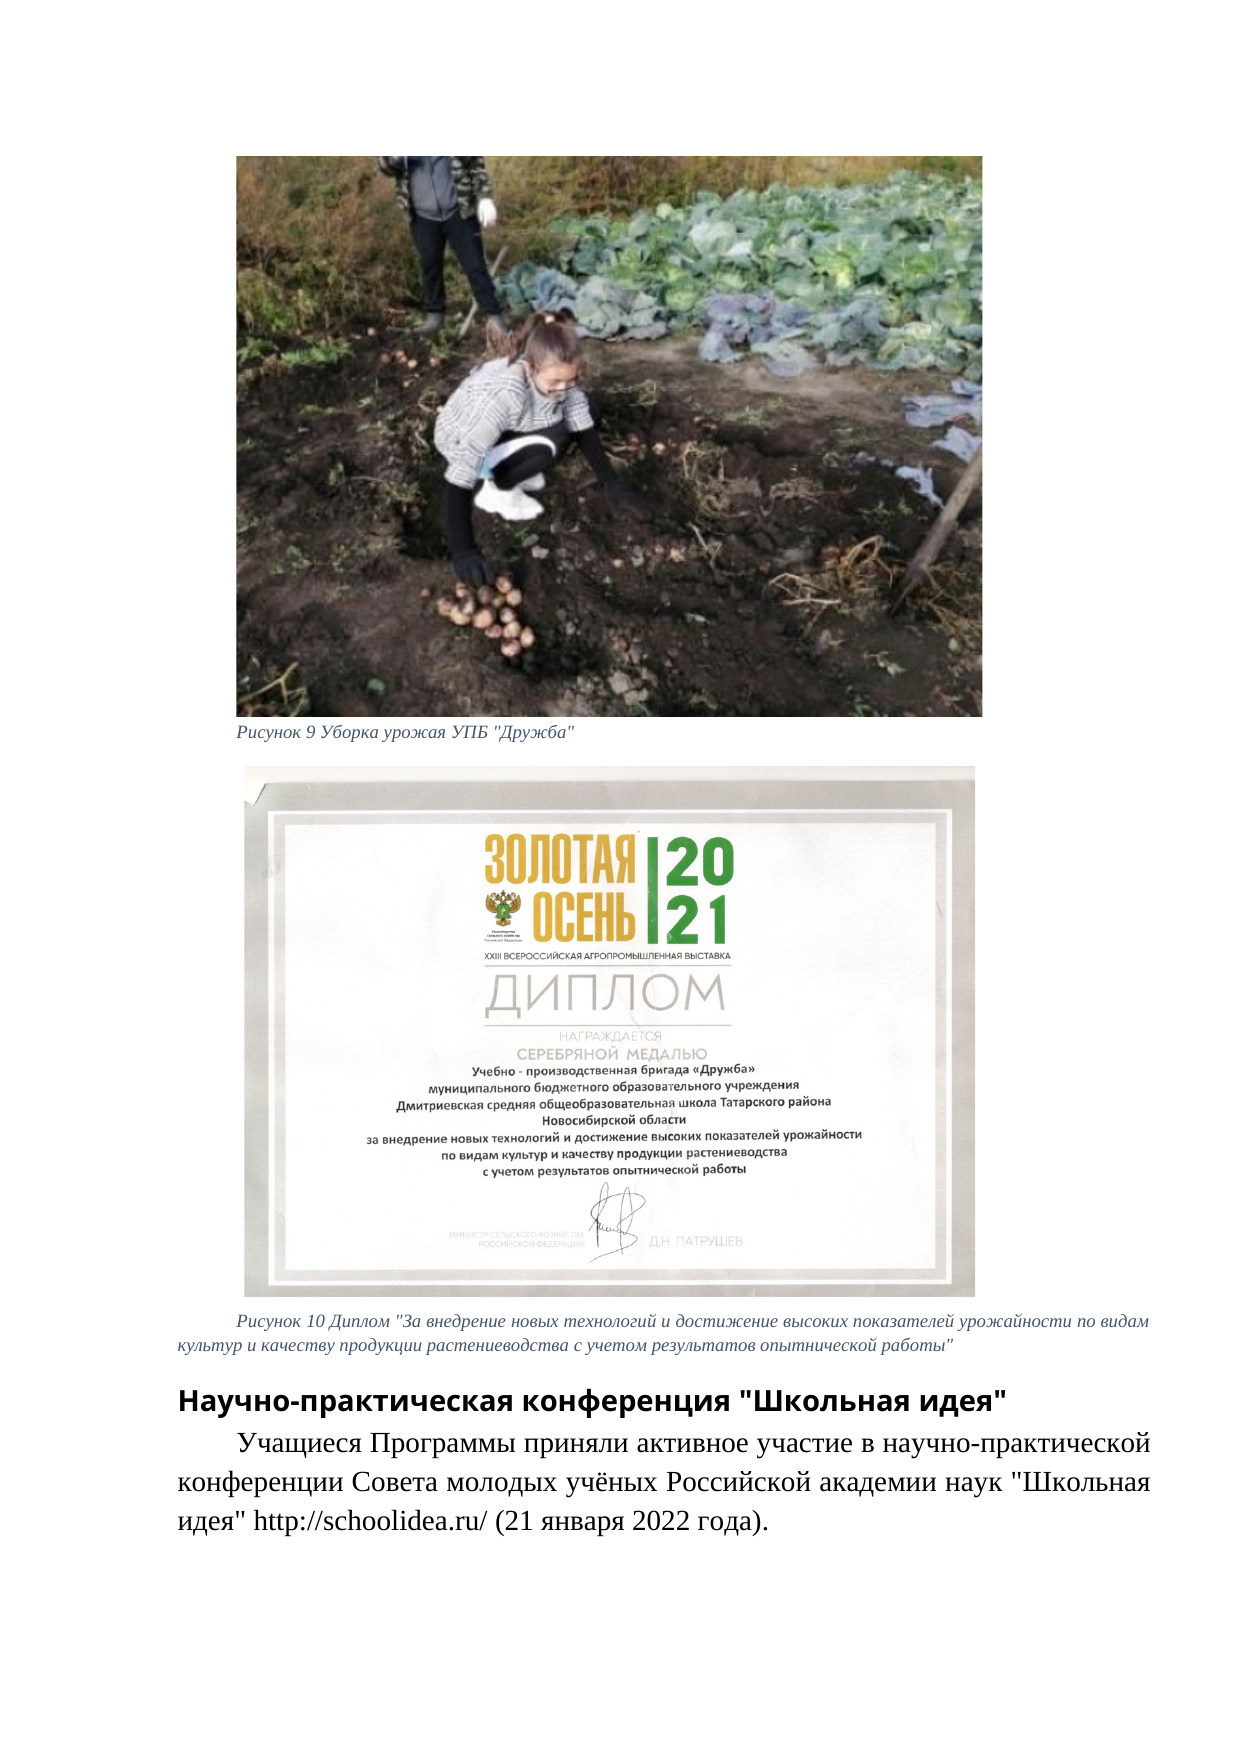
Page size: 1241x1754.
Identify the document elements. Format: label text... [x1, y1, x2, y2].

subtitle Научно-практическая конференция "Школьная идея" [177, 1380, 1152, 1419]
picture [236, 156, 984, 717]
picture [236, 766, 976, 1305]
text Учащиеся Программы приняли активное участие в научно-практической конференции Совета молодых учёных Российской академии наук "Школьная идея" http://schoolidea.ru/ (21 января 2022 года). [177, 1426, 1152, 1536]
